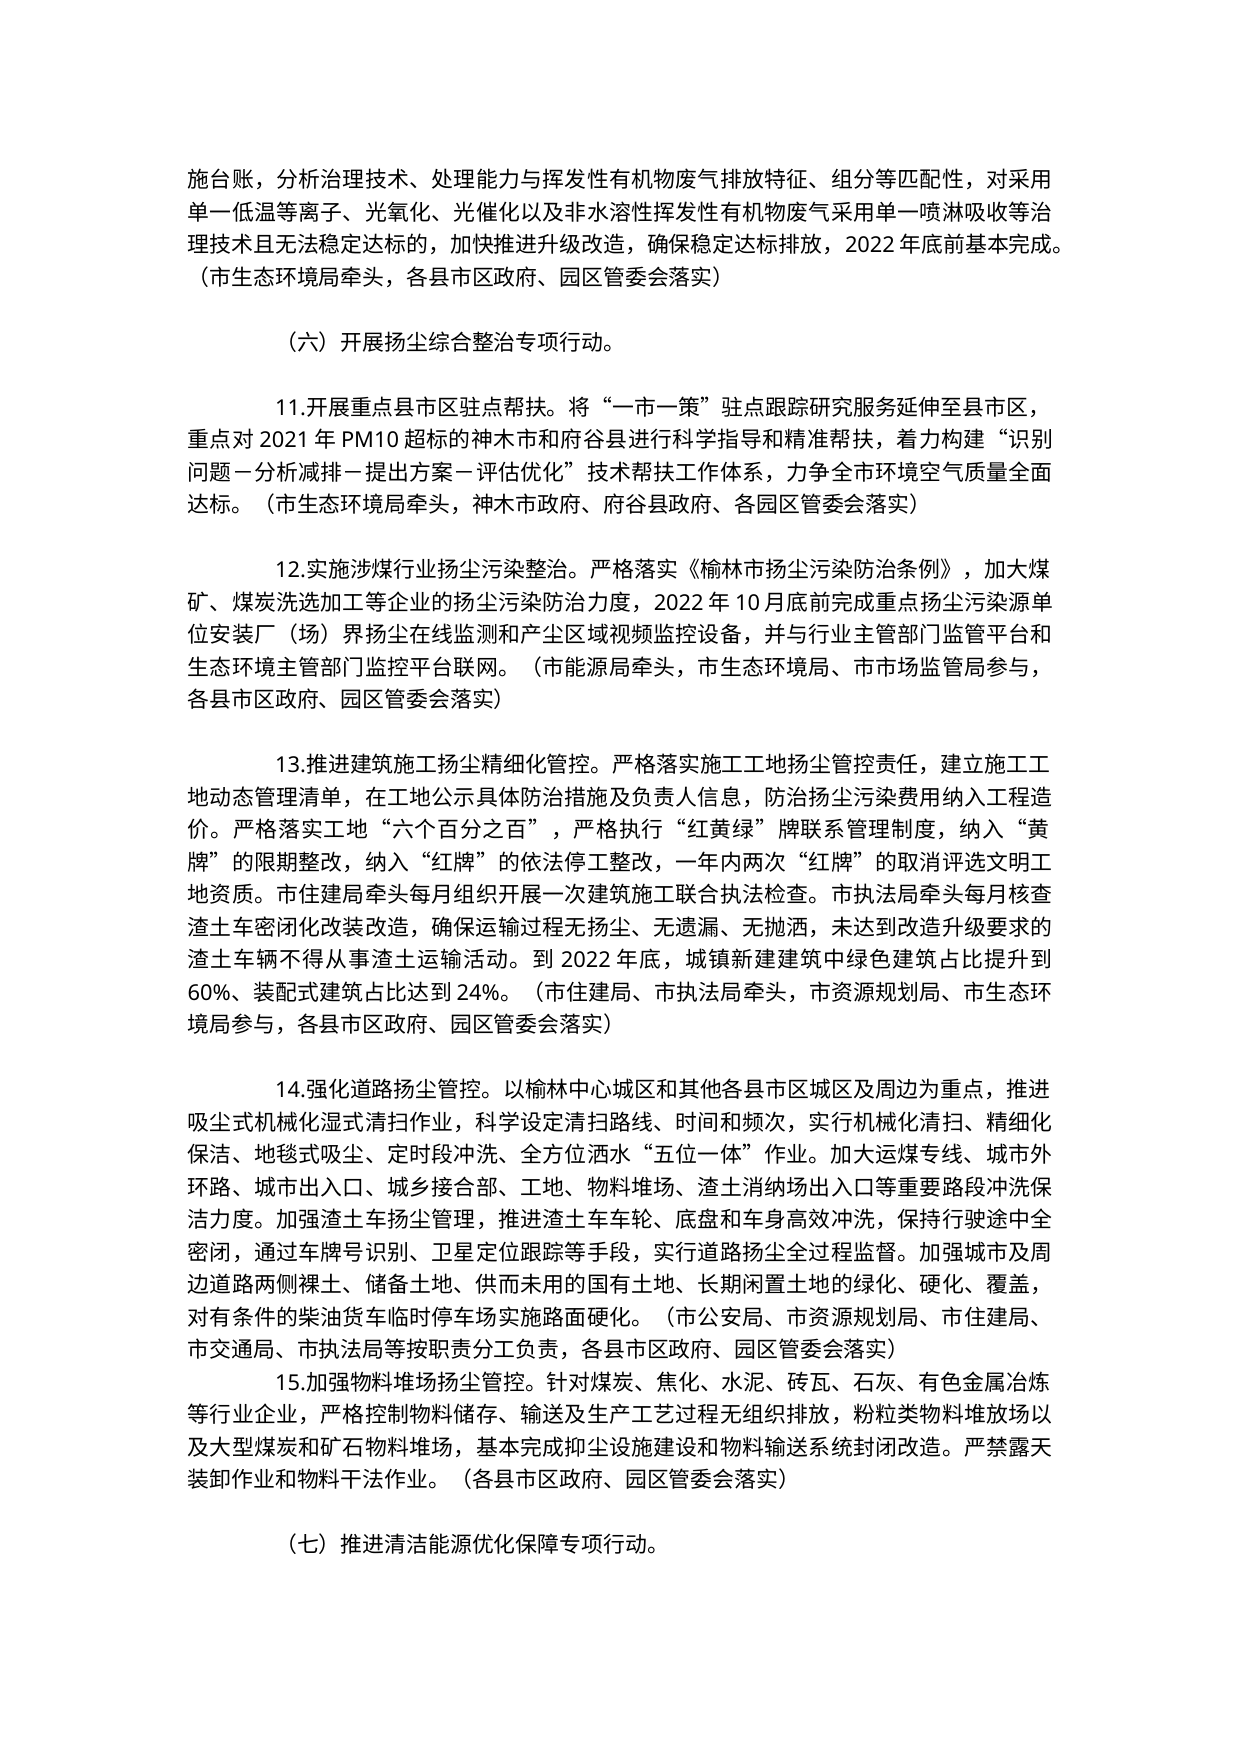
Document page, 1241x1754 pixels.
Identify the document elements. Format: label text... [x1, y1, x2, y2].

text （六）开展扬尘综合整治专项行动。 [187, 324, 1053, 357]
text 14.强化道路扬尘管控。以榆林中心城区和其他各县市区城区及周边为重点，推进吸尘式机械化湿式清扫作业，科学设定清扫路线、时间和频次，实行机械化清扫、精细化保洁、地毯式吸尘、定时段冲洗、全方位洒水“五位一体”作业。加大运煤专线、城市外环路、城市出入口、城乡接合部、工地、物料堆场、渣土消纳场出入口等重要路段冲洗保洁力度。加强渣土车扬尘管理，推进渣土车车轮、底盘和车身高效冲洗，保持行驶途中全密闭，通过车牌号识别、卫星定位跟踪等手段，实行道路扬尘全过程监督。加强城市及周边道路两侧裸土、储备土地、供而未用的国有土地、长期闲置土地的绿化、硬化、覆盖，对有条件的柴油货车临时停车场实施路面硬化。（市公安局、市资源规划局、市住建局、市交通局、市执法局等按职责分工负责，各县市区政府、园区管委会落实） [187, 1072, 1053, 1364]
text 15.加强物料堆场扬尘管控。针对煤炭、焦化、水泥、砖瓦、石灰、有色金属冶炼等行业企业，严格控制物料储存、输送及生产工艺过程无组织排放，粉粒类物料堆放场以及大型煤炭和矿石物料堆场，基本完成抑尘设施建设和物料输送系统封闭改造。严禁露天装卸作业和物料干法作业。（各县市区政府、园区管委会落实） [187, 1364, 1053, 1494]
text 11.开展重点县市区驻点帮扶。将“一市一策”驻点跟踪研究服务延伸至县市区，重点对2021年PM10超标的神木市和府谷县进行科学指导和精准帮扶，着力构建“识别问题－分析减排－提出方案－评估优化”技术帮扶工作体系，力争全市环境空气质量全面达标。（市生态环境局牵头，神木市政府、府谷县政府、各园区管委会落实） [187, 389, 1053, 519]
text 13.推进建筑施工扬尘精细化管控。严格落实施工工地扬尘管控责任，建立施工工地动态管理清单，在工地公示具体防治措施及负责人信息，防治扬尘污染费用纳入工程造价。严格落实工地“六个百分之百”，严格执行“红黄绿”牌联系管理制度，纳入“黄牌”的限期整改，纳入“红牌”的依法停工整改，一年内两次“红牌”的取消评选文明工地资质。市住建局牵头每月组织开展一次建筑施工联合执法检查。市执法局牵头每月核查渣土车密闭化改装改造，确保运输过程无扬尘、无遗漏、无抛洒，未达到改造升级要求的渣土车辆不得从事渣土运输活动。到2022年底，城镇新建建筑中绿色建筑占比提升到60%、装配式建筑占比达到24%。（市住建局、市执法局牵头，市资源规划局、市生态环境局参与，各县市区政府、园区管委会落实） [187, 747, 1053, 1039]
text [187, 162, 1053, 292]
text 12.实施涉煤行业扬尘污染整治。严格落实《榆林市扬尘污染防治条例》，加大煤矿、煤炭洗选加工等企业的扬尘污染防治力度，2022年10月底前完成重点扬尘污染源单位安装厂（场）界扬尘在线监测和产尘区域视频监控设备，并与行业主管部门监管平台和生态环境主管部门监控平台联网。（市能源局牵头，市生态环境局、市市场监管局参与，各县市区政府、园区管委会落实） [187, 552, 1053, 714]
text （七）推进清洁能源优化保障专项行动。 [187, 1527, 1053, 1559]
